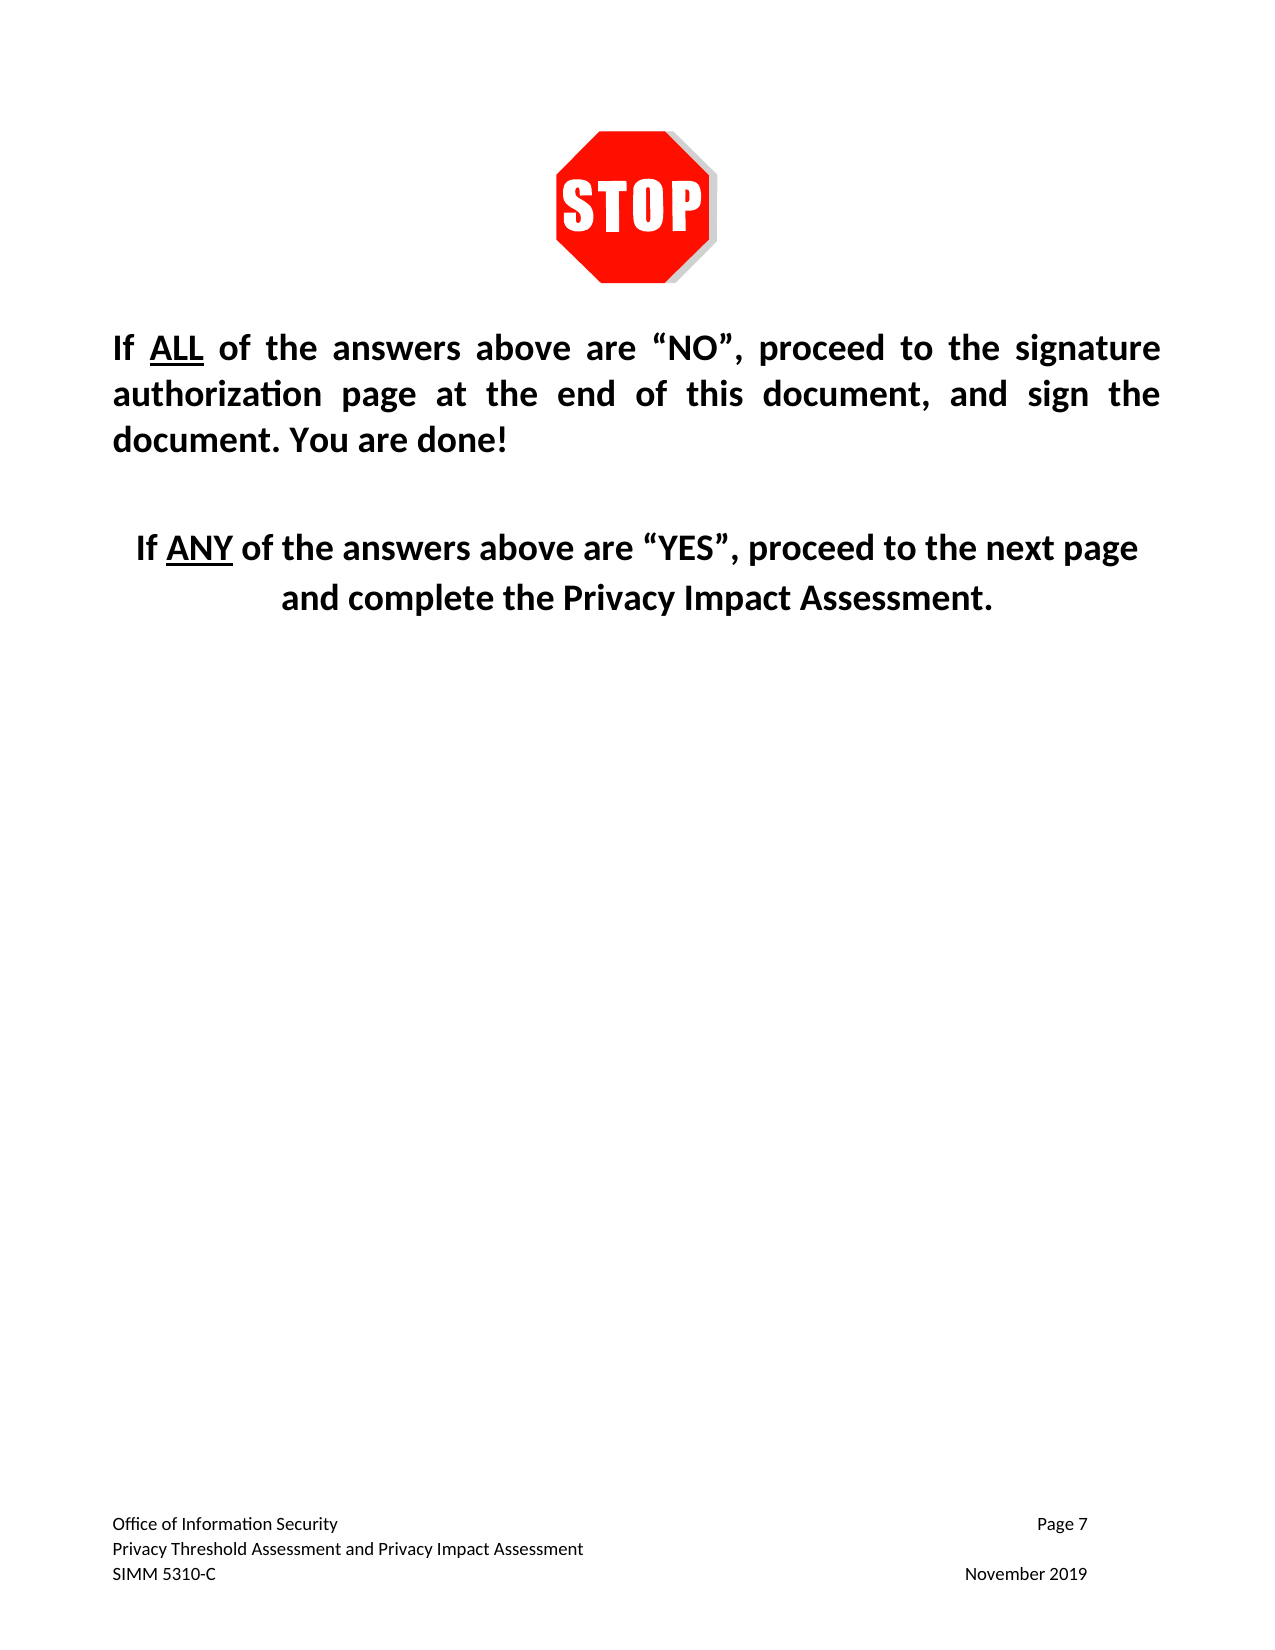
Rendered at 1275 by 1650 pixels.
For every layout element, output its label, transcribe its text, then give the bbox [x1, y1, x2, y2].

text If ANY of the answers above are “YES”, proceed to the next page and complete the Privacy Impact Assessment. [112, 524, 1162, 619]
text If ALL of the answers above are “NO”, proceed to the signature authorization page at the end of this document, and sign the document. You are done! [112, 324, 1162, 462]
